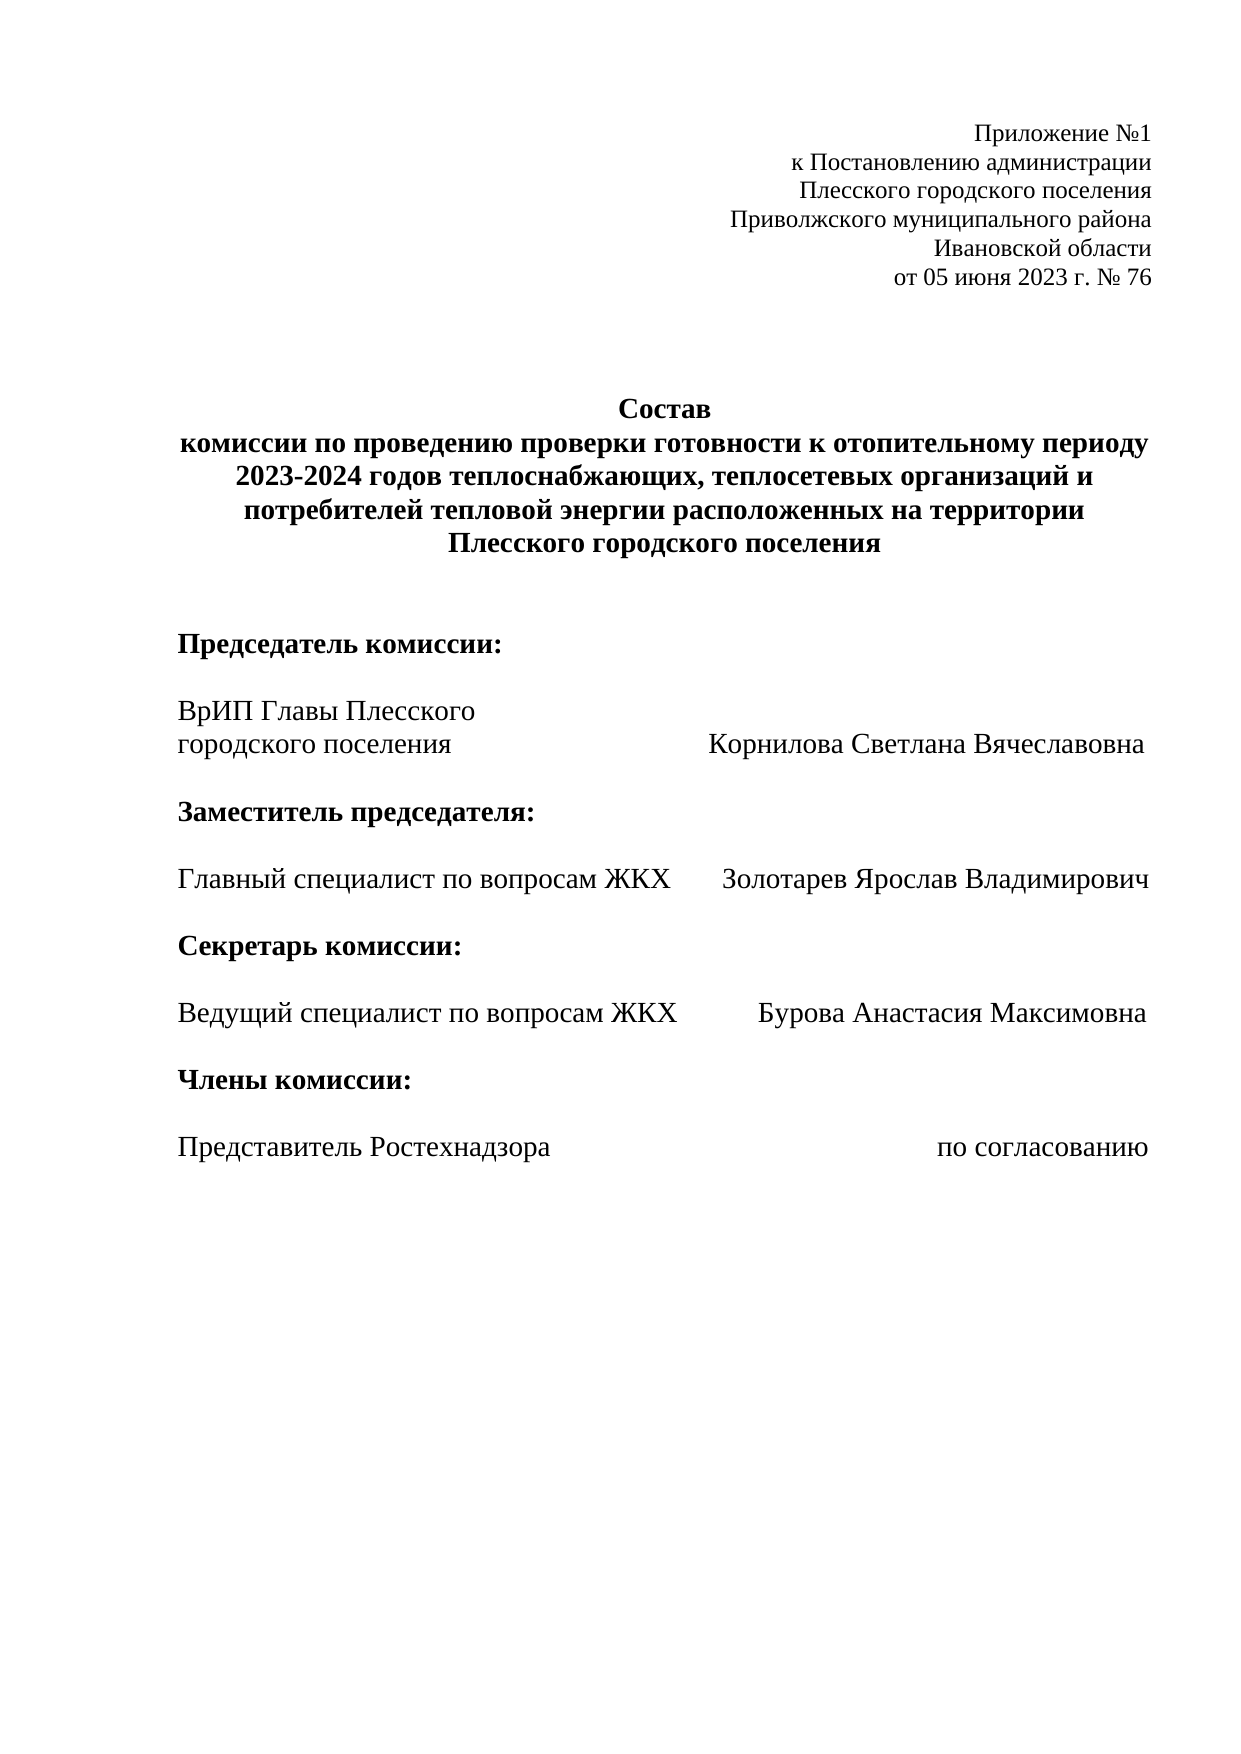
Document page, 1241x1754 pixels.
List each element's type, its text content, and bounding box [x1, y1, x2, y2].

text комиссии по проведению проверки готовности к отопительному периоду 2023-2024 годов теплоснабжающих, теплосетевых организаций и потребителей тепловой энергии расположенных на территории Плесского городского поселения [177, 425, 1152, 559]
text Члены комиссии: [177, 1062, 1152, 1096]
text Приволжского муниципального района [177, 204, 1152, 233]
text Заместитель председателя: [177, 794, 1152, 827]
text Секретарь комиссии: [177, 928, 1152, 961]
text Приложение №1 [177, 118, 1152, 147]
text Состав [177, 391, 1152, 425]
text ВрИП Главы Плесского [177, 693, 1152, 727]
text Плесского городского поселения [177, 176, 1152, 204]
text Главный специалист по вопросам ЖКХ Золотарев Ярослав Владимирович [177, 861, 1152, 894]
text Ивановской области [177, 233, 1152, 262]
text от 05 июня 2023 г. № 76 [177, 262, 1152, 291]
text Представитель Ростехнадзора по согласованию [177, 1129, 1152, 1163]
text Председатель комиссии: [177, 626, 1152, 659]
text к Постановлению администрации [177, 147, 1152, 176]
text городского поселения Корнилова Светлана Вячеславовна [177, 727, 1152, 760]
